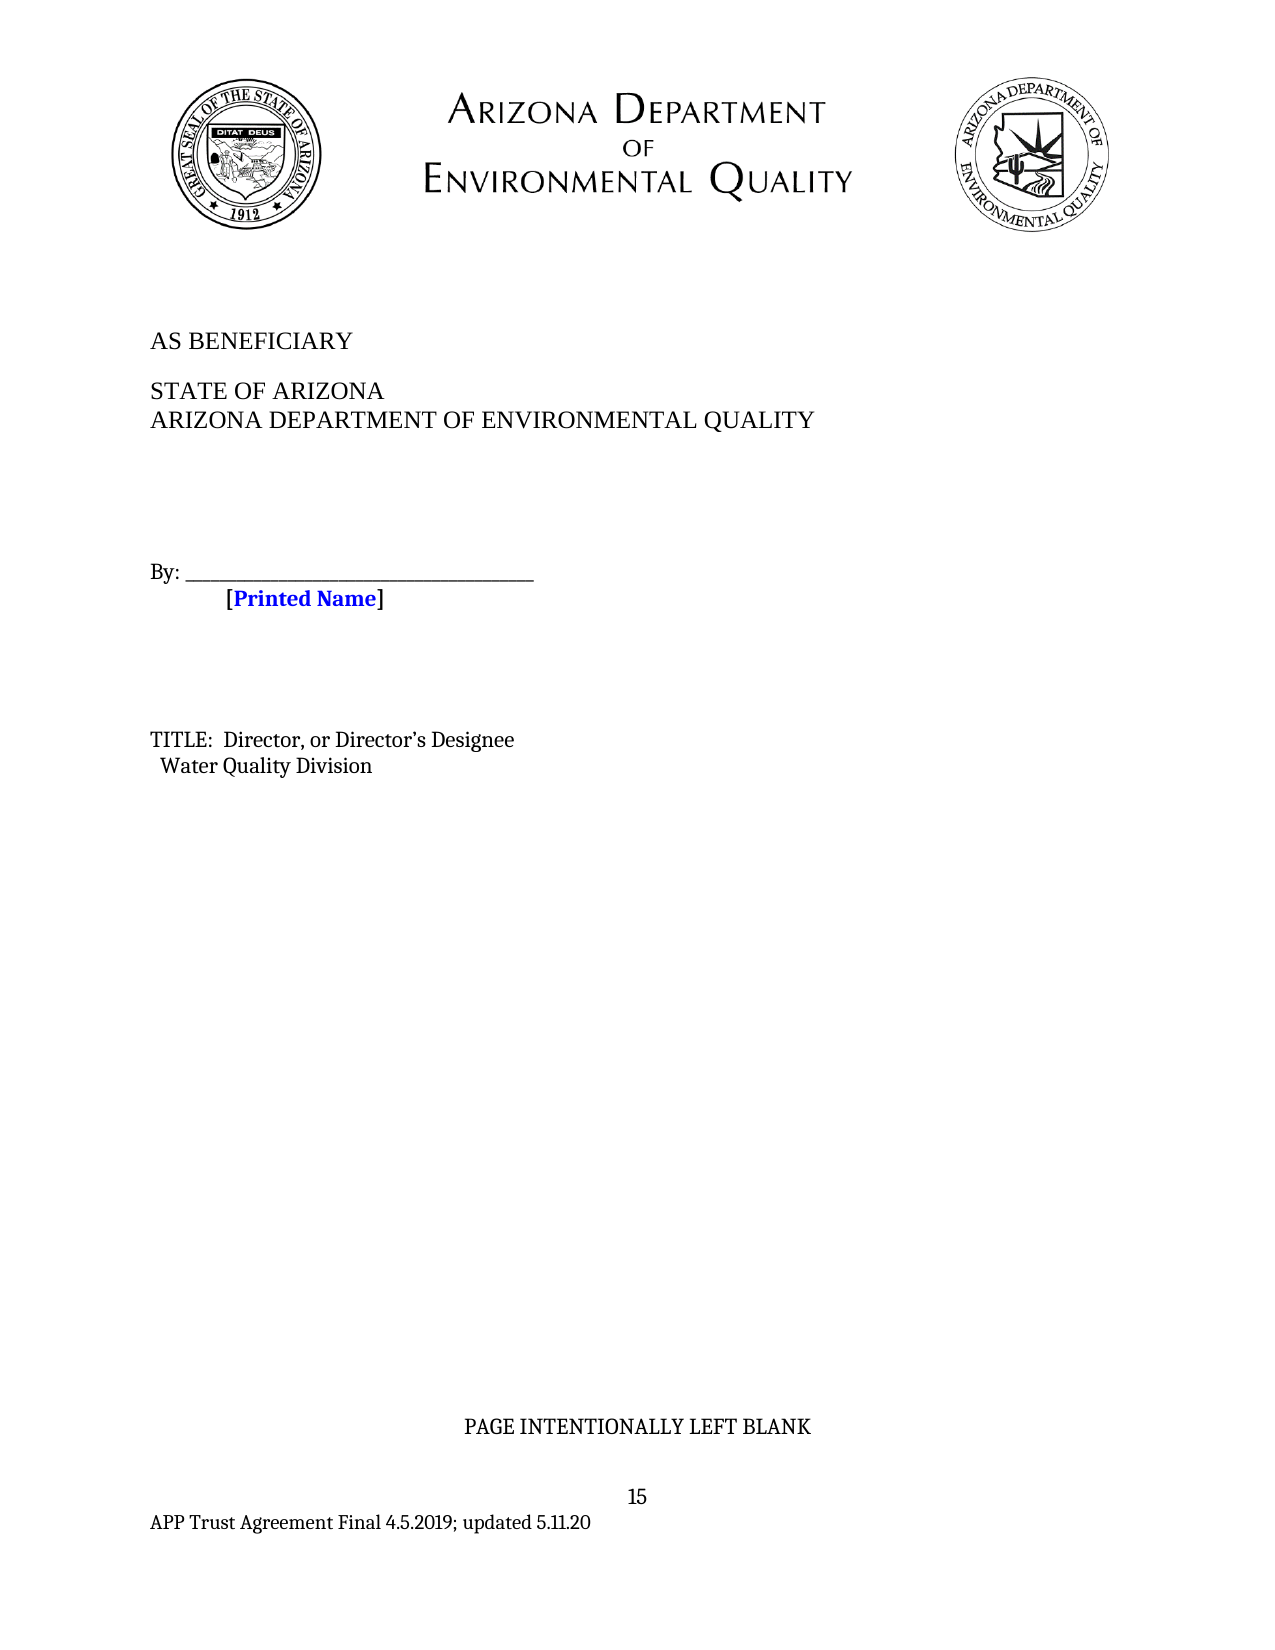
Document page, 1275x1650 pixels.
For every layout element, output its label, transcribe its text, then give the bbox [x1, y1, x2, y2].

text Water Quality Division [150, 753, 1125, 779]
text ARIZONA DEPARTMENT OF ENVIRONMENTAL QUALITY [150, 405, 1125, 433]
text STATE OF ARIZONA [150, 376, 1125, 405]
picture [150, 75, 1125, 300]
text TITLE: Director, or Director’s Designee [150, 727, 1125, 753]
text AS BENEFICIARY [150, 326, 1125, 355]
text [Printed Name] [150, 585, 1125, 612]
text By: _________________________________________ [150, 559, 1125, 585]
text PAGE INTENTIONALLY LEFT BLANK [150, 1414, 1125, 1440]
